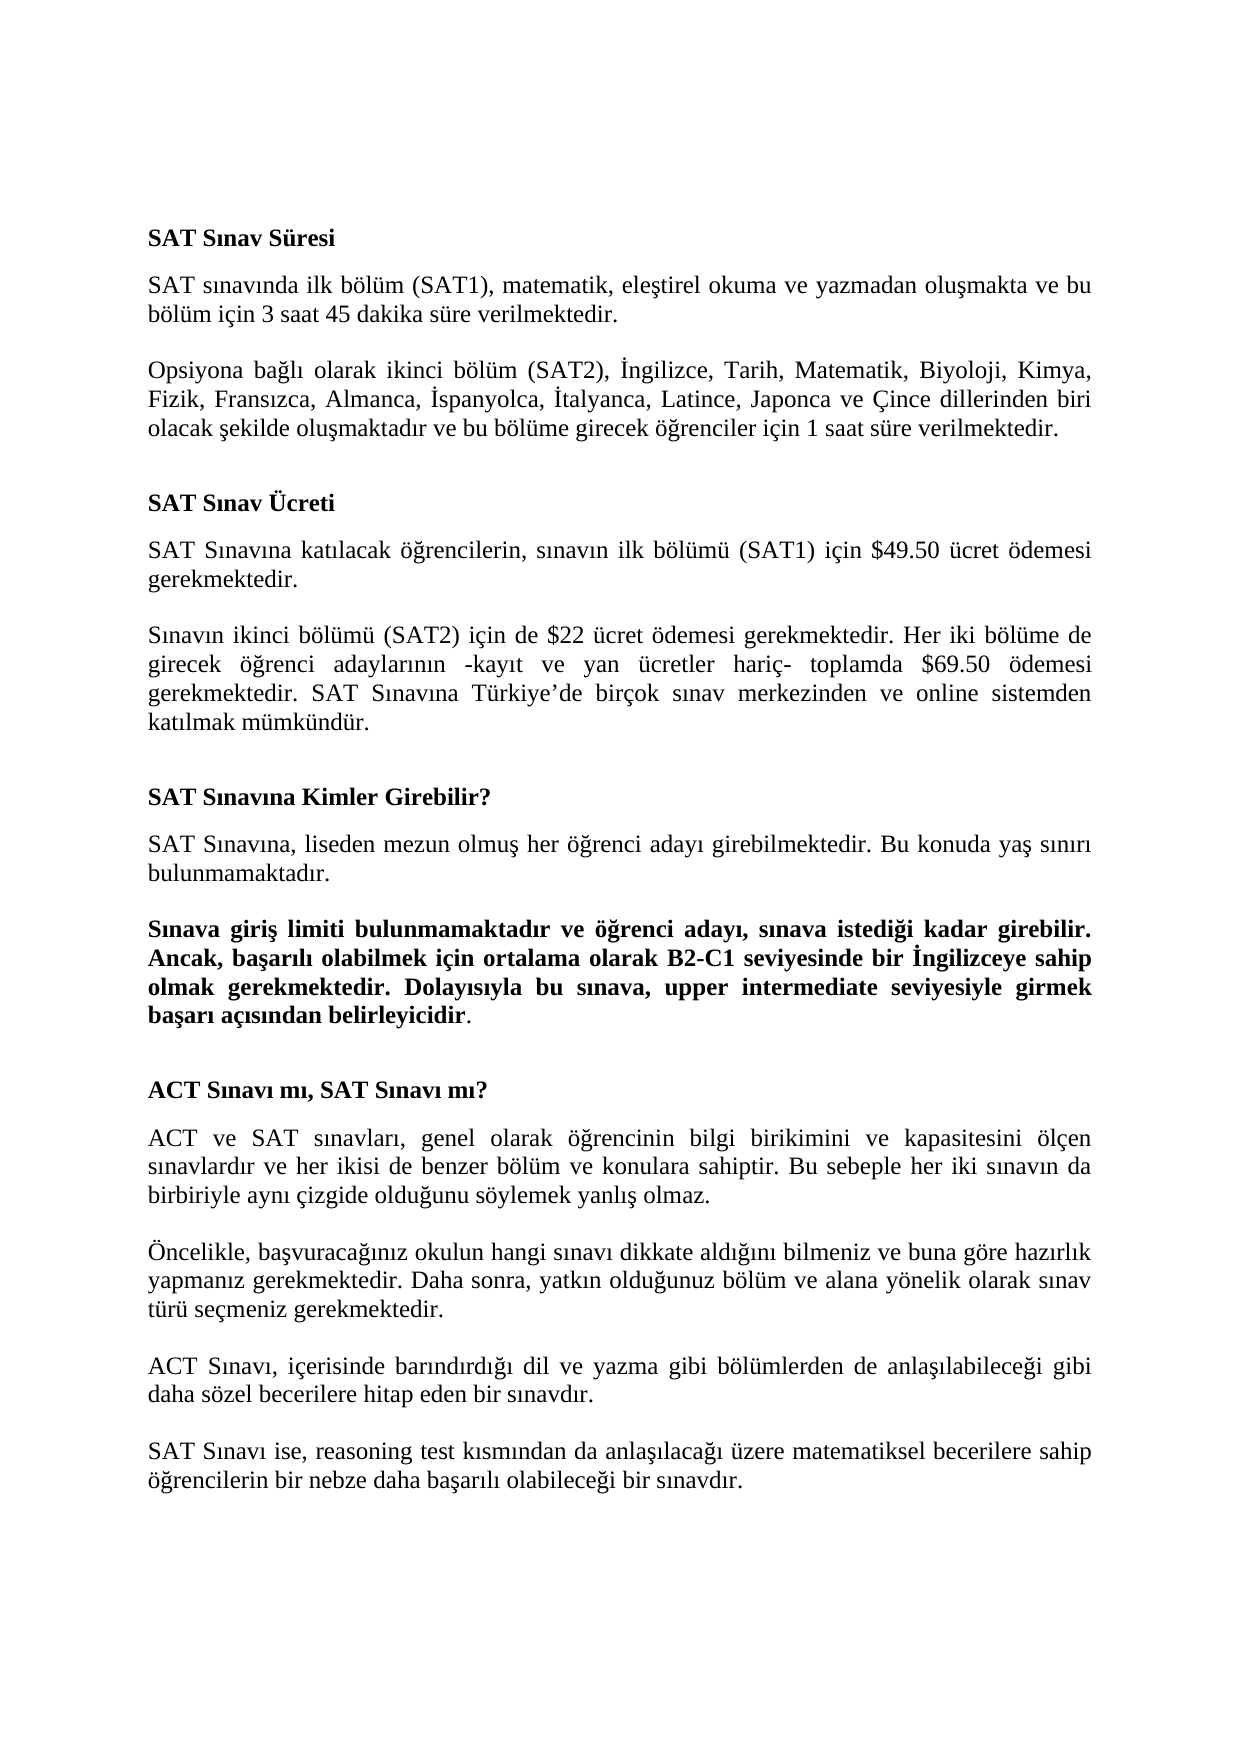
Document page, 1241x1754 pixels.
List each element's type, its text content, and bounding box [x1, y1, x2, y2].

text Sınava giriş limiti bulunmamaktadır ve öğrenci adayı, sınava istediği kadar girebilir. Ancak, başarılı olabilmek için ortalama olarak B2-C1 seviyesinde bir İngilizceye sahip olmak gerekmektedir. Dolayısıyla bu sınava, upper intermediate seviyesiyle girmek başarı açısından belirleyicidir. [148, 914, 1093, 1029]
text SAT Sınav Ücreti [148, 488, 1093, 516]
text Sınavın ikinci bölümü (SAT2) için de $22 ücret ödemesi gerekmektedir. Her iki bölüme de girecek öğrenci adaylarının -kayıt ve yan ücretler hariç- toplamda $69.50 ödemesi gerekmektedir. SAT Sınavına Türkiye’de birçok sınav merkezinden ve online sistemden katılmak mümkündür. [148, 620, 1093, 735]
text SAT Sınavı ise, reasoning test kısmından da anlaşılacağı üzere matematiksel becerilere sahip öğrencilerin bir nebze daha başarılı olabileceği bir sınavdır. [148, 1436, 1093, 1494]
text SAT Sınavına, liseden mezun olmuş her öğrenci adayı girebilmektedir. Bu konuda yaş sınırı bulunmamaktadır. [148, 829, 1093, 886]
text Opsiyona bağlı olarak ikinci bölüm (SAT2), İngilizce, Tarih, Matematik, Biyoloji, Kimya, Fizik, Fransızca, Almanca, İspanyolca, İtalyanca, Latince, Japonca ve Çince dillerinden biri olacak şekilde oluşmaktadır ve bu bölüme girecek öğrenciler için 1 saat süre verilmektedir. [148, 355, 1093, 441]
text Öncelikle, başvuracağınız okulun hangi sınavı dikkate aldığını bilmeniz ve buna göre hazırlık yapmanız gerekmektedir. Daha sonra, yatkın olduğunuz bölüm ve alana yönelik olarak sınav türü seçmeniz gerekmektedir. [148, 1237, 1093, 1323]
text ACT ve SAT sınavları, genel olarak öğrencinin bilgi birikimini ve kapasitesini ölçen sınavlardır ve her ikisi de benzer bölüm ve konulara sahiptir. Bu sebeple her iki sınavın da birbiriyle aynı çizgide olduğunu söylemek yanlış olmaz. [148, 1123, 1093, 1209]
text ACT Sınavı, içerisinde barındırdığı dil ve yazma gibi bölümlerden de anlaşılabileceği gibi daha sözel becerilere hitap eden bir sınavdır. [148, 1351, 1093, 1408]
text ACT Sınavı mı, SAT Sınavı mı? [148, 1075, 1093, 1104]
text SAT Sınavına Kimler Girebilir? [148, 782, 1093, 810]
text SAT sınavında ilk bölüm (SAT1), matematik, eleştirel okuma ve yazmadan oluşmakta ve bu bölüm için 3 saat 45 dakika süre verilmektedir. [148, 270, 1093, 327]
text SAT Sınavına katılacak öğrencilerin, sınavın ilk bölümü (SAT1) için $49.50 ücret ödemesi gerekmektedir. [148, 535, 1093, 592]
text SAT Sınav Süresi [148, 223, 1093, 251]
